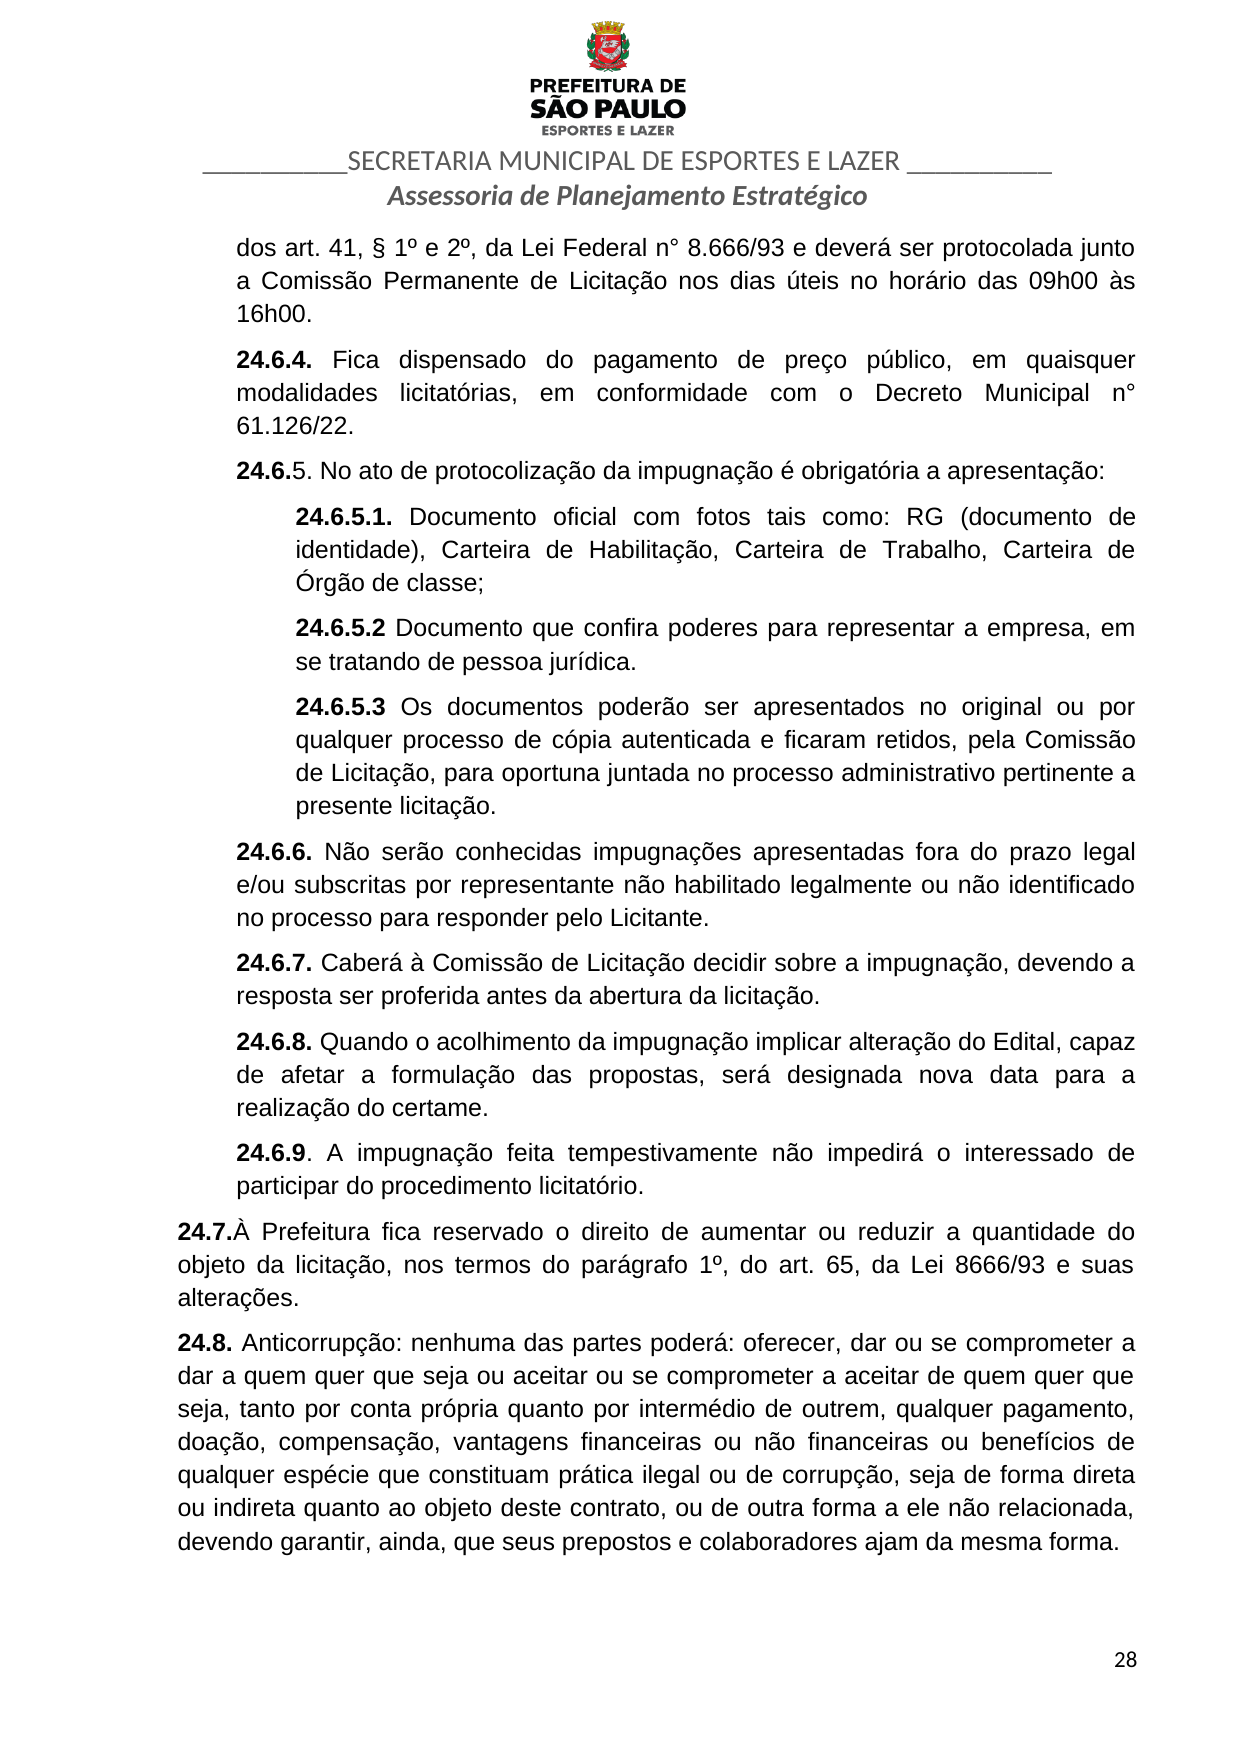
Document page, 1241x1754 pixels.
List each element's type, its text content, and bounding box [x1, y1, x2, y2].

text 24.6.8. Quando o acolhimento da impugnação implicar alteração do Edital, capaz de afetar a formulação das propostas, será designada nova data para a realização do certame. [236, 1027, 1137, 1121]
text 24.6.9. A impugnação feita tempestivamente não impedirá o interessado de participar do procedimento licitatório. [236, 1138, 1137, 1200]
picture [495, 0, 721, 156]
text 24.6.7. Caberá à Comissão de Licitação decidir sobre a impugnação, devendo a resposta ser proferida antes da abertura da licitação. [236, 948, 1137, 1010]
text 24.6.4. Fica dispensado do pagamento de preço público, em quaisquer modalidades licitatórias, em conformidade com o Decreto Municipal n° 61.126/22. [236, 345, 1137, 439]
text 24.6.5.2 Documento que confira poderes para representar a empresa, em se tratando de pessoa jurídica. [295, 613, 1137, 675]
text 24.6.5. No ato de protocolização da impugnação é obrigatória a apresentação: [236, 456, 1137, 485]
text 24.8. Anticorrupção: nenhuma das partes poderá: oferecer, dar ou se comprometer a dar a quem quer que seja ou aceitar ou se comprometer a aceitar de quem quer que seja, tanto por conta própria quanto por intermédio de outrem, qualquer pagamento, doação, compensação, vantagens financeiras ou não financeiras ou benefícios de qualquer espécie que constituam prática ilegal ou de corrupção, seja de forma direta ou indireta quanto ao objeto deste contrato, ou de outra forma a ele não relacionada, devendo garantir, ainda, que seus prepostos e colaboradores ajam da mesma forma. [177, 1328, 1137, 1555]
text 24.6.5.1. Documento oficial com fotos tais como: RG (documento de identidade), Carteira de Habilitação, Carteira de Trabalho, Carteira de Órgão de classe; [295, 502, 1137, 597]
text 24.6.6. Não serão conhecidas impugnações apresentadas fora do prazo legal e/ou subscritas por representante não habilitado legalmente ou não identificado no processo para responder pelo Licitante. [236, 837, 1137, 931]
text 24.7.À Prefeitura fica reservado o direito de aumentar ou reduzir a quantidade do objeto da licitação, nos termos do parágrafo 1º, do art. 65, da Lei 8666/93 e suas alterações. [177, 1217, 1137, 1312]
text 24.6.5.3 Os documentos poderão ser apresentados no original ou por qualquer processo de cópia autenticada e ficaram retidos, pela Comissão de Licitação, para oportuna juntada no processo administrativo pertinente a presente licitação. [295, 692, 1137, 820]
